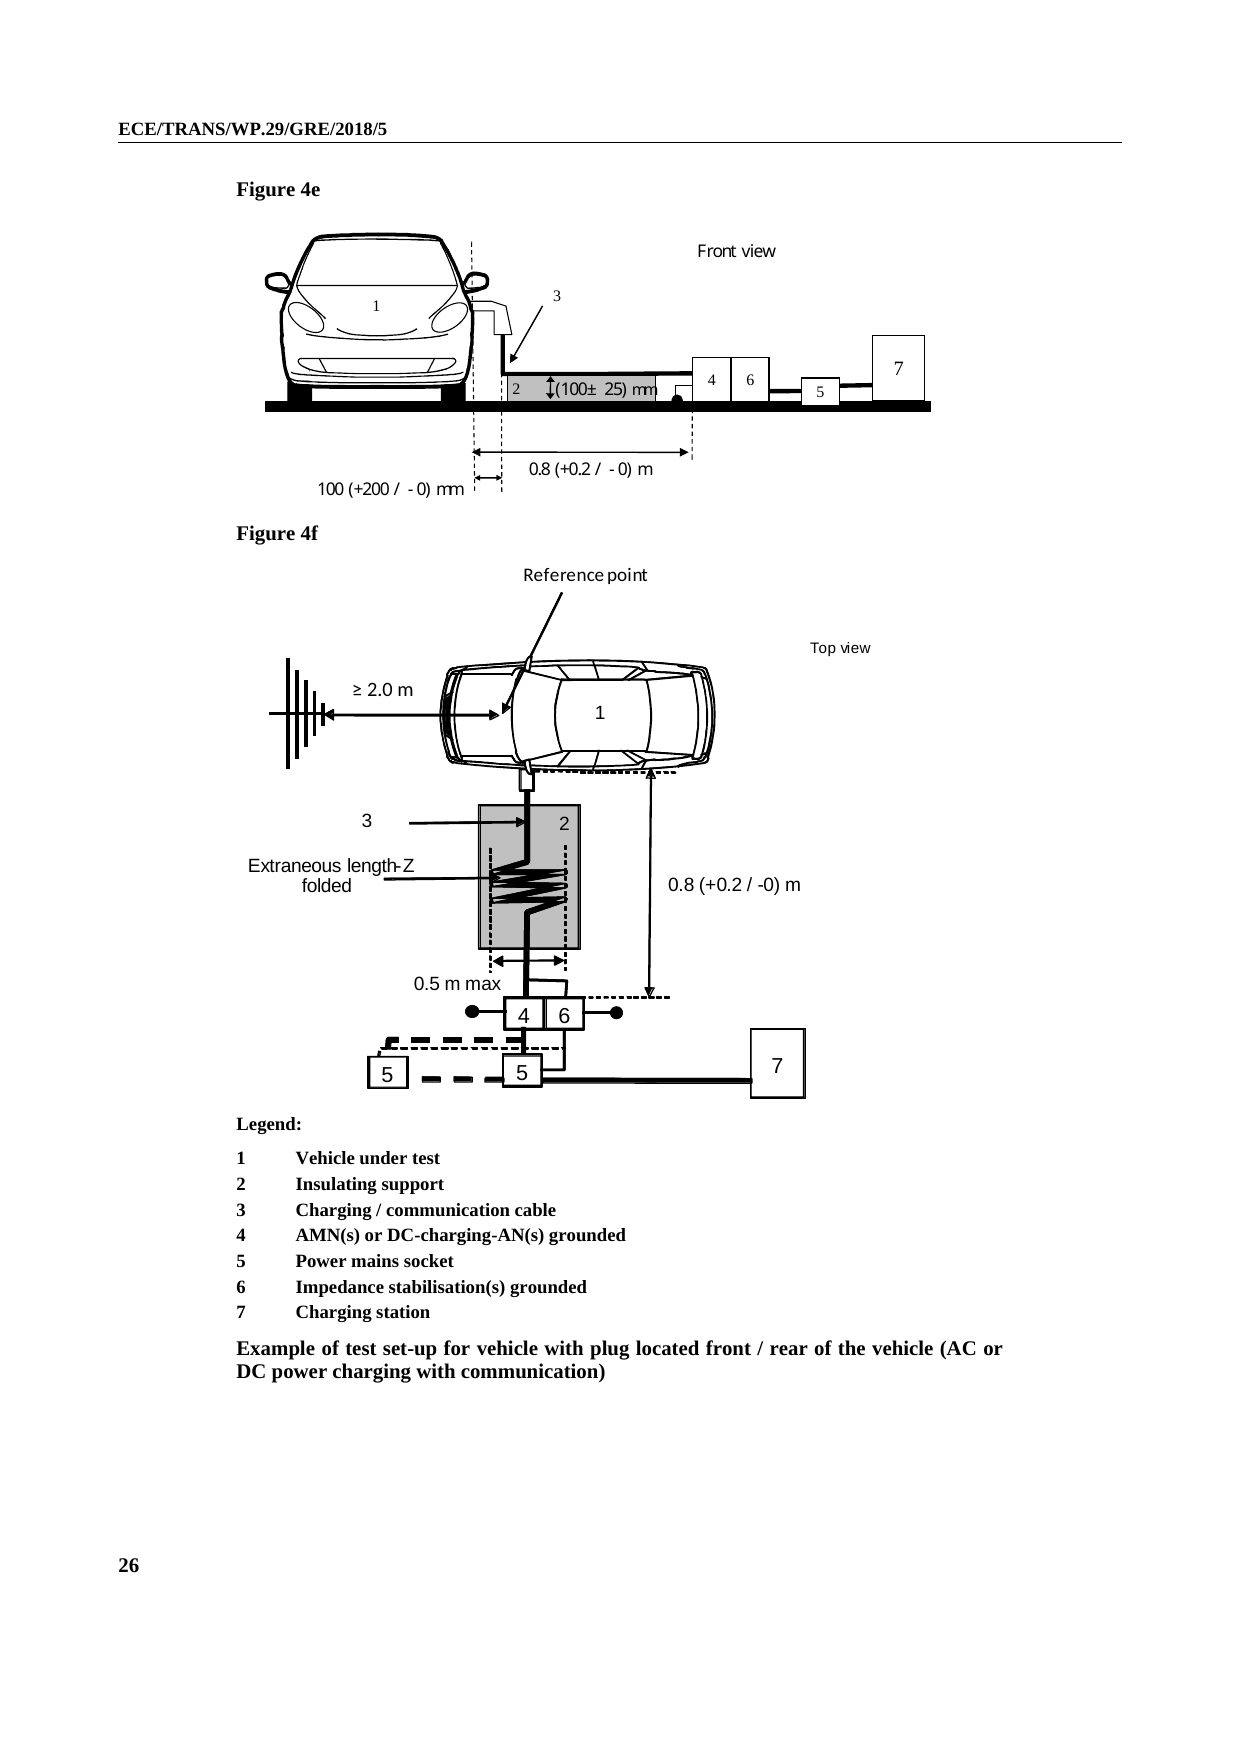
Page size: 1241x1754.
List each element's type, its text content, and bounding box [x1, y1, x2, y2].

text Figure 4e [236, 177, 1004, 201]
text Figure 4f [236, 521, 1004, 545]
text 5 Power mains socket [236, 1250, 1004, 1271]
text 4 AMN(s) or DC-charging-AN(s) grounded [236, 1224, 1004, 1246]
text 3 Charging / communication cable [236, 1198, 1004, 1220]
text 7 Charging station [236, 1301, 1004, 1323]
text 1 Vehicle under test [236, 1147, 1004, 1168]
text Example of test set-up for vehicle with plug located front / rear of the vehicle (AC or DC power charging with communication) [236, 1335, 1004, 1383]
text 2 Insulating support [236, 1173, 1004, 1194]
text 6 Impedance stabilisation(s) grounded [236, 1276, 1004, 1297]
text Legend: [236, 1113, 1004, 1134]
